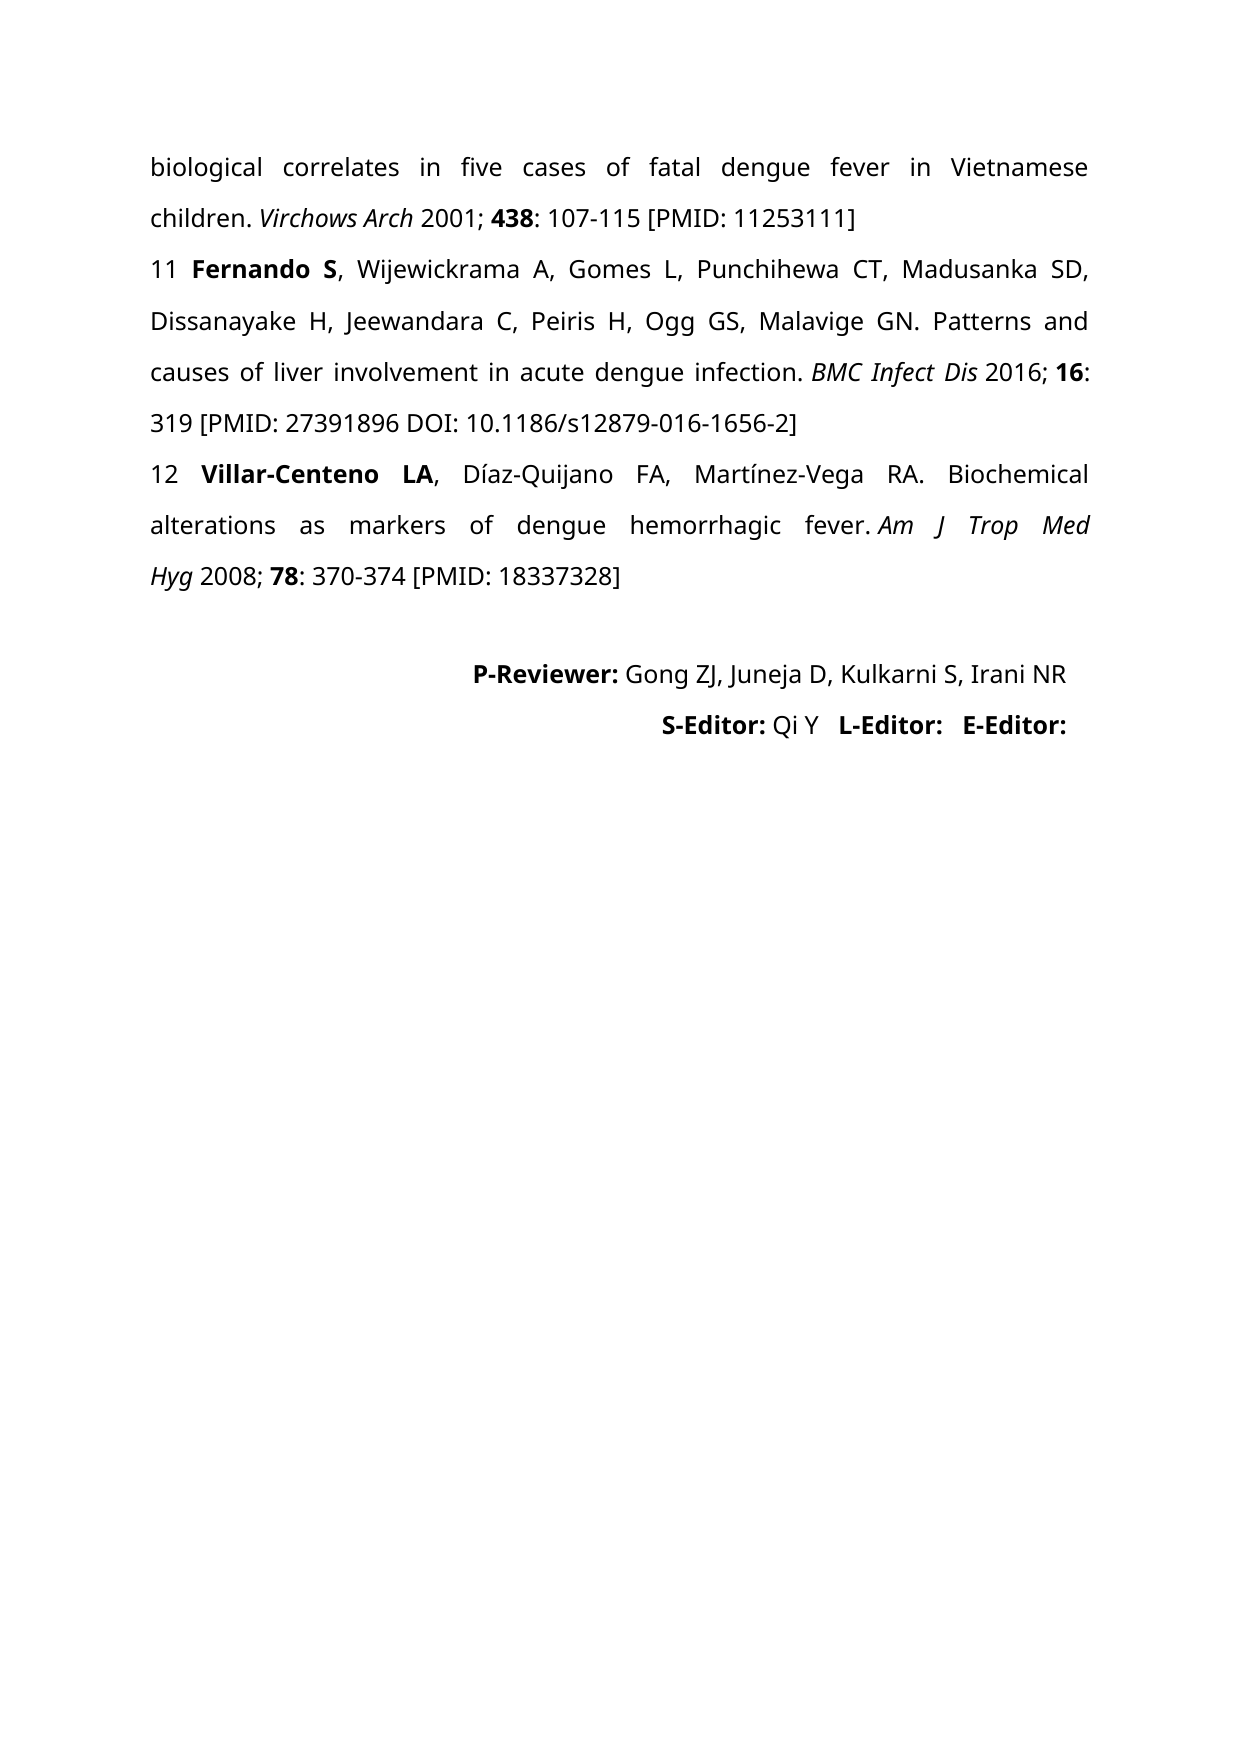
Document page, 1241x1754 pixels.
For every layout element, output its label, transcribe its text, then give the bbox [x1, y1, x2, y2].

text 12 Villar-Centeno LA, Díaz-Quijano FA, Martínez-Vega RA. Biochemical alterations as markers of dengue hemorrhagic fever. Am J Trop Med Hyg 2008; 78: 370-374 [PMID: 18337328] [150, 456, 1090, 592]
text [150, 150, 1090, 235]
text S-Editor: Qi Y L-Editor: E-Editor: [150, 707, 1066, 741]
text P-Reviewer: Gong ZJ, Juneja D, Kulkarni S, Irani NR [150, 656, 1066, 690]
text 11 Fernando S, Wijewickrama A, Gomes L, Punchihewa CT, Madusanka SD, Dissanayake H, Jeewandara C, Peiris H, Ogg GS, Malavige GN. Patterns and causes of liver involvement in acute dengue infection. BMC Infect Dis 2016; 16: 319 [PMID: 27391896 DOI: 10.1186/s12879-016-1656-2] [150, 252, 1090, 439]
